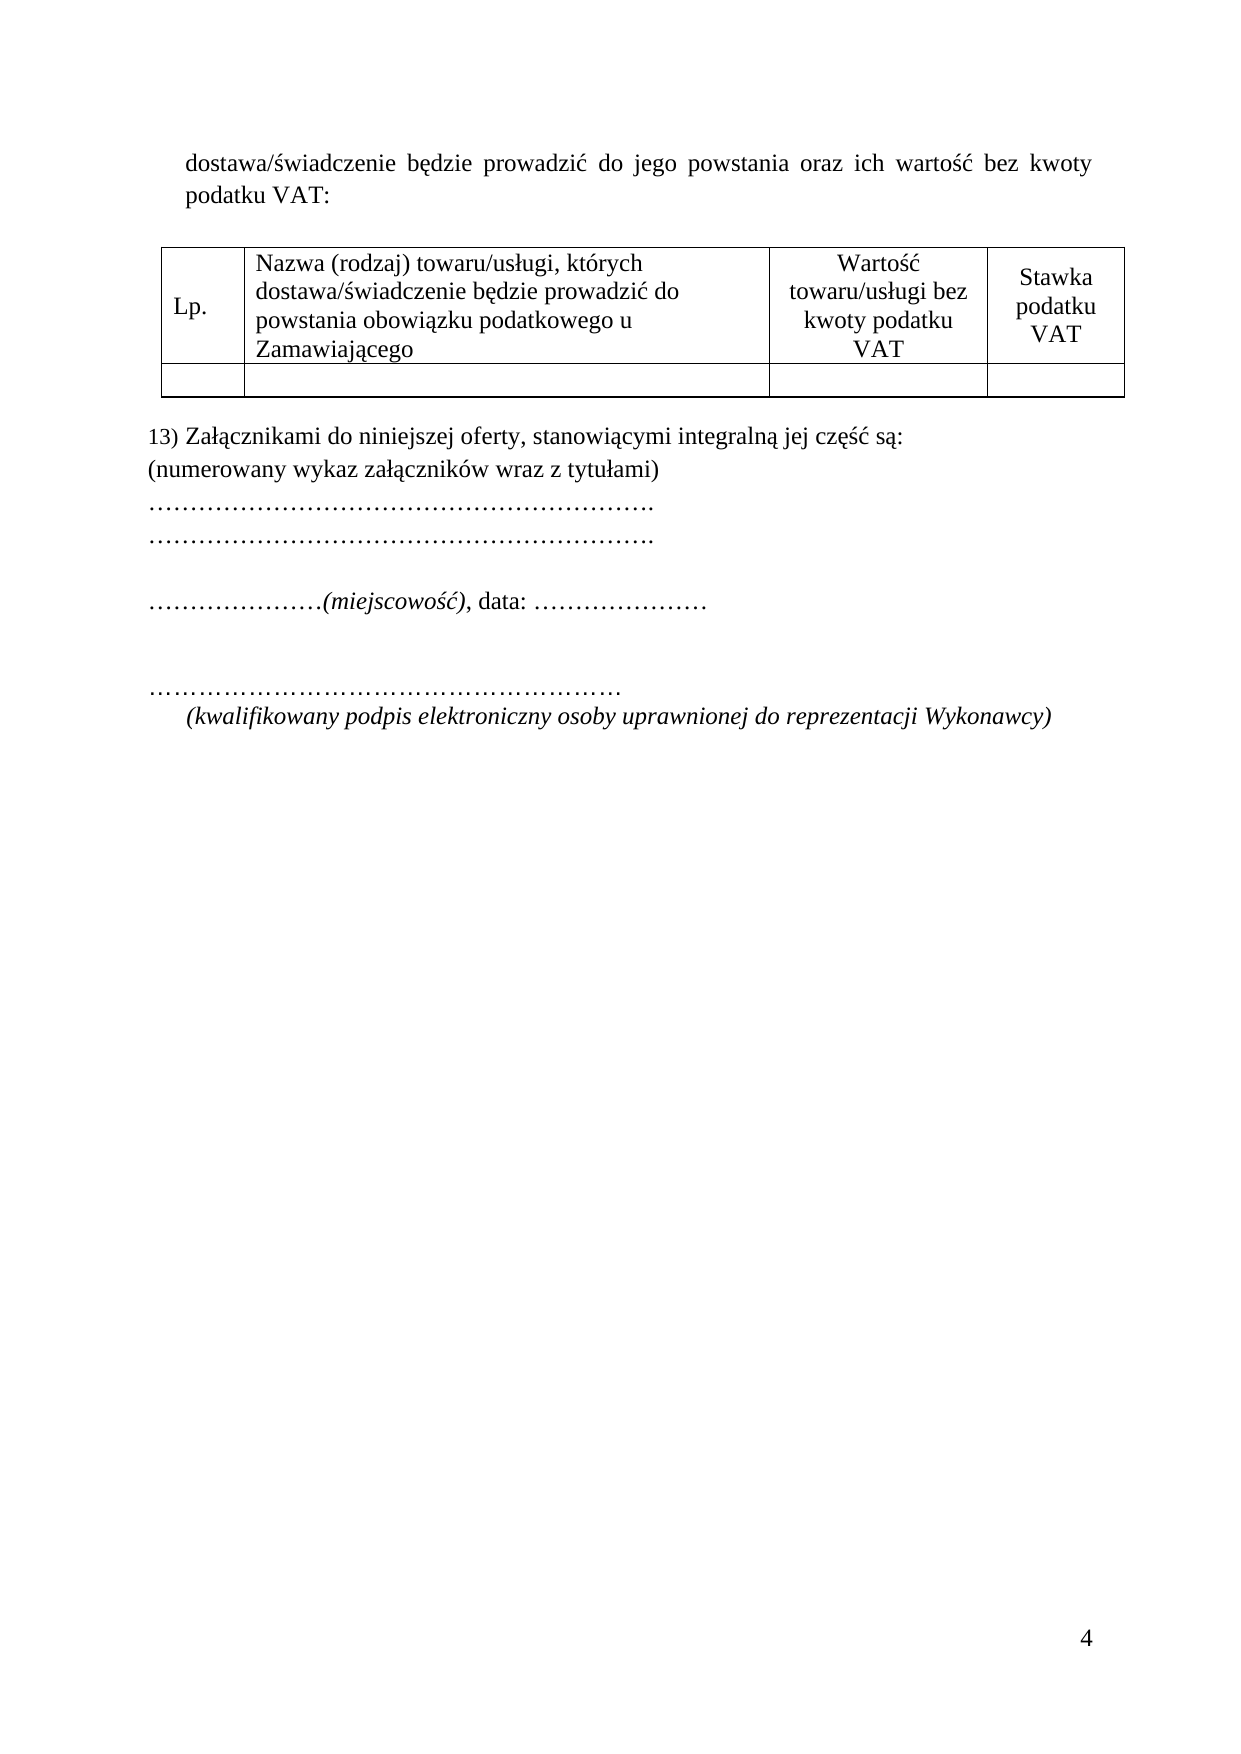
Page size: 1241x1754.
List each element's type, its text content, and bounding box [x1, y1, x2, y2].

table_header Stawka podatku VAT [988, 248, 1124, 363]
text (numerowany wykaz załączników wraz z tytułami) [148, 454, 1093, 483]
table_cell [162, 364, 244, 396]
text ………………………………………………… [148, 672, 1093, 701]
list Załącznikami do niniejszej oferty, stanowiącymi integralną jej część są: [148, 421, 1093, 450]
table_header Wartość towaru/usługi bez kwoty podatku VAT [770, 248, 987, 363]
text ……………………………………………………. [148, 521, 1093, 549]
text …………………(miejscowość), data: ………………… [148, 586, 1093, 672]
text ……………………………………………………. [148, 487, 1093, 516]
table_cell [988, 364, 1124, 396]
table_cell [245, 364, 769, 396]
table_cell [770, 364, 987, 396]
table_header Lp. [162, 248, 244, 363]
text (kwalifikowany podpis elektroniczny osoby uprawnionej do reprezentacji Wykonawcy) [148, 701, 1093, 730]
table_header Nazwa (rodzaj) towaru/usługi, których dostawa/świadczenie będzie prowadzić do powstania obowiązku podatkowego u Zamawiającego [245, 248, 769, 363]
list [148, 148, 1093, 209]
